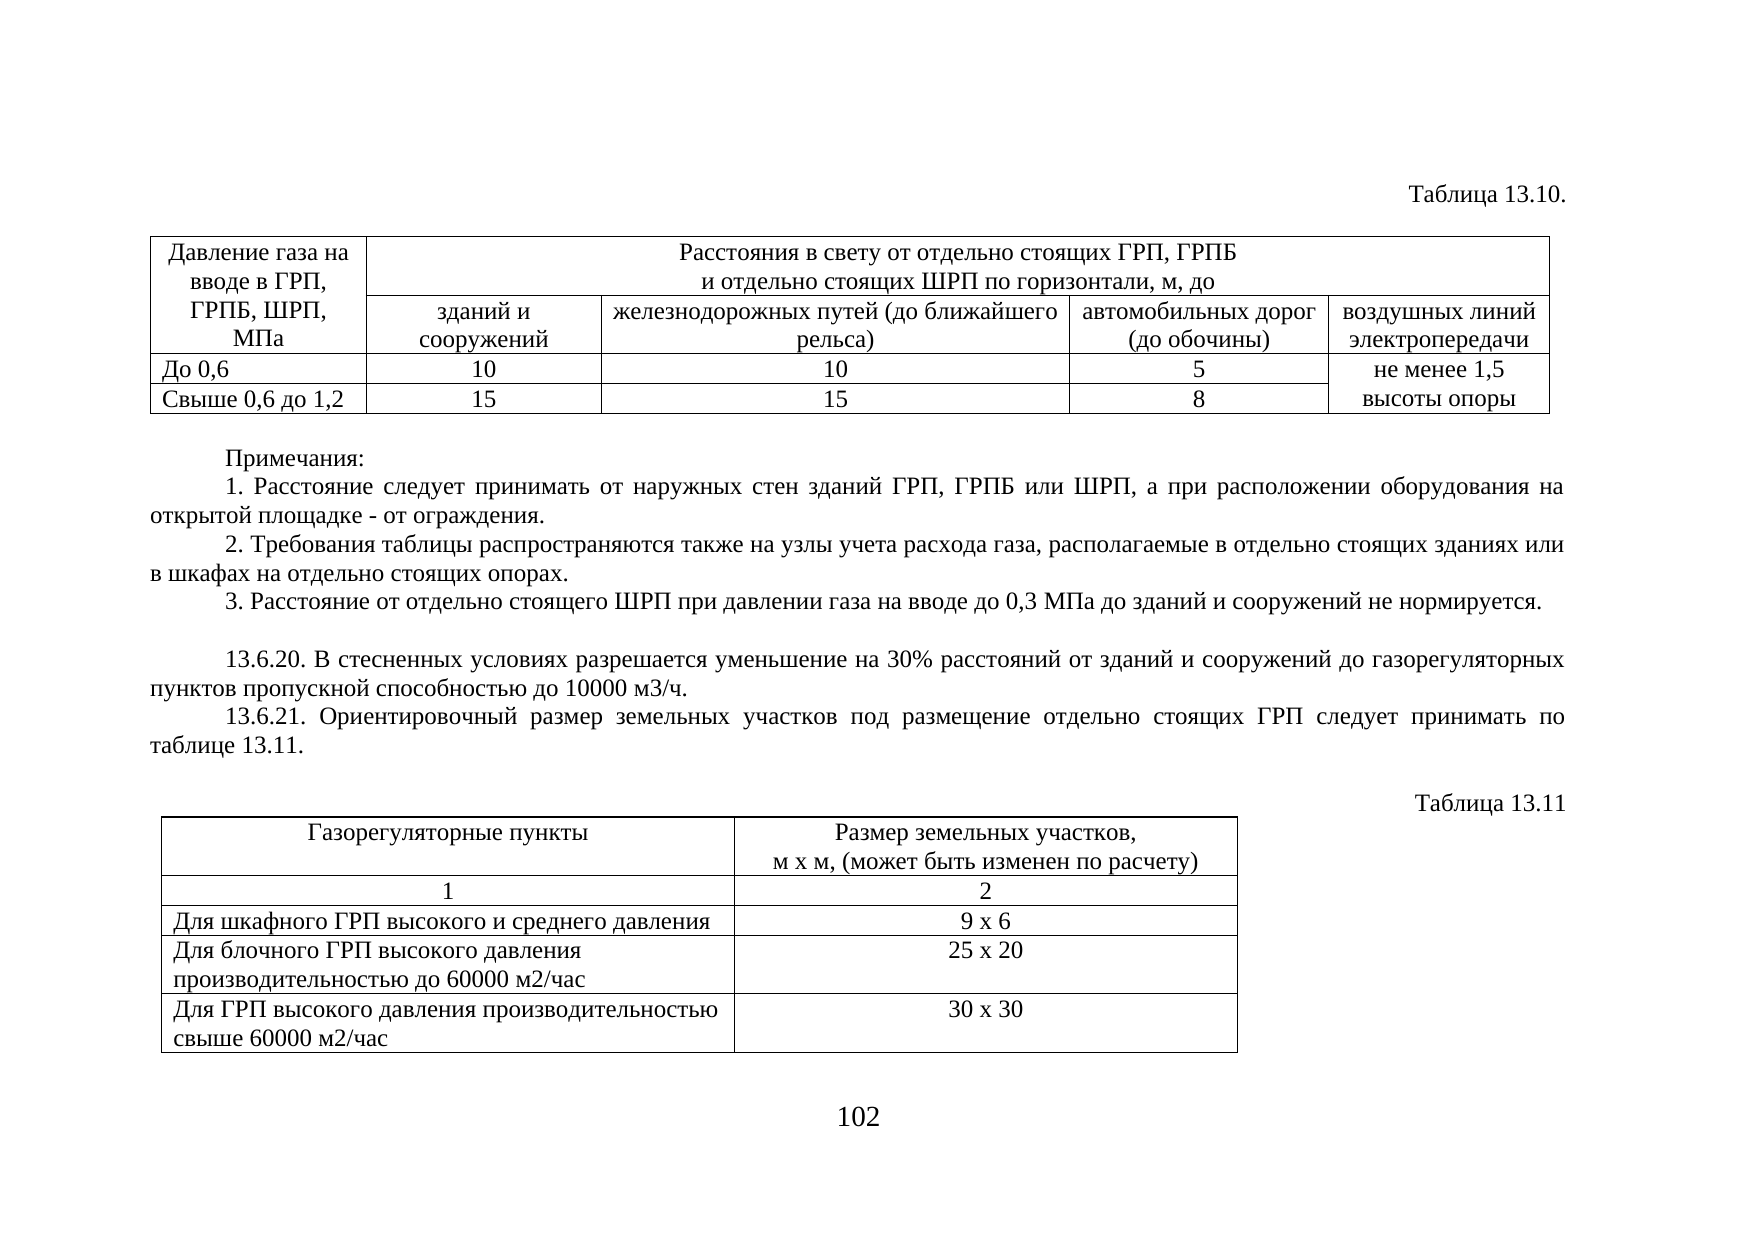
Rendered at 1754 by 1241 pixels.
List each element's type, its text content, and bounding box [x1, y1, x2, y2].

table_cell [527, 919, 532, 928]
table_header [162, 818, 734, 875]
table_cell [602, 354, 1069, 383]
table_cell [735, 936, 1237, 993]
text Таблица 13.11 [150, 788, 1566, 816]
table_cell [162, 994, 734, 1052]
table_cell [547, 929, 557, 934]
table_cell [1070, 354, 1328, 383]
text Примечания: [150, 443, 1566, 471]
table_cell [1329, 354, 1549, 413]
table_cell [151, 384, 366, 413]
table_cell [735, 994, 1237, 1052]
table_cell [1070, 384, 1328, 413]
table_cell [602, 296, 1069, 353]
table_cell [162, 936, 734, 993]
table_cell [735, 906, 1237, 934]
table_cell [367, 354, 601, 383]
text Таблица 13.10. [150, 179, 1566, 207]
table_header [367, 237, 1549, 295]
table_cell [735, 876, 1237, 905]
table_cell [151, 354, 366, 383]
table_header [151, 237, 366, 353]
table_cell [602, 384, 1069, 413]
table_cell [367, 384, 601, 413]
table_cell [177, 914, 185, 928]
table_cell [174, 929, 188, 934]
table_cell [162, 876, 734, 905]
text 3. Расстояние от отдельно стоящего ШРП при давлении газа на вводе до 0,3 МПа до зданий и сооружений не нормируется. [150, 586, 1566, 615]
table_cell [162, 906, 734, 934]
text 13.6.21. Ориентировочный размер земельных участков под размещение отдельно стоящих ГРП следует принимать по таблице 13.11. [150, 701, 1566, 759]
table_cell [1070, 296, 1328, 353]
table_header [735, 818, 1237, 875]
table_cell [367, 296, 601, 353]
text 1. Расстояние следует принимать от наружных стен зданий ГРП, ГРПБ или ШРП, а при расположении оборудования на открытой площадке - от ограждения. [150, 471, 1566, 529]
text 2. Требования таблицы распространяются также на узлы учета расхода газа, располагаемые в отдельно стоящих зданиях или в шкафах на отдельно стоящих опорах. [150, 529, 1566, 586]
text 13.6.20. В стесненных условиях разрешается уменьшение на 30% расстояний от зданий и сооружений до газорегуляторных пунктов пропускной способностью до 10000 м3/ч. [150, 644, 1566, 701]
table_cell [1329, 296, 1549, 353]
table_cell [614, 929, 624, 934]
